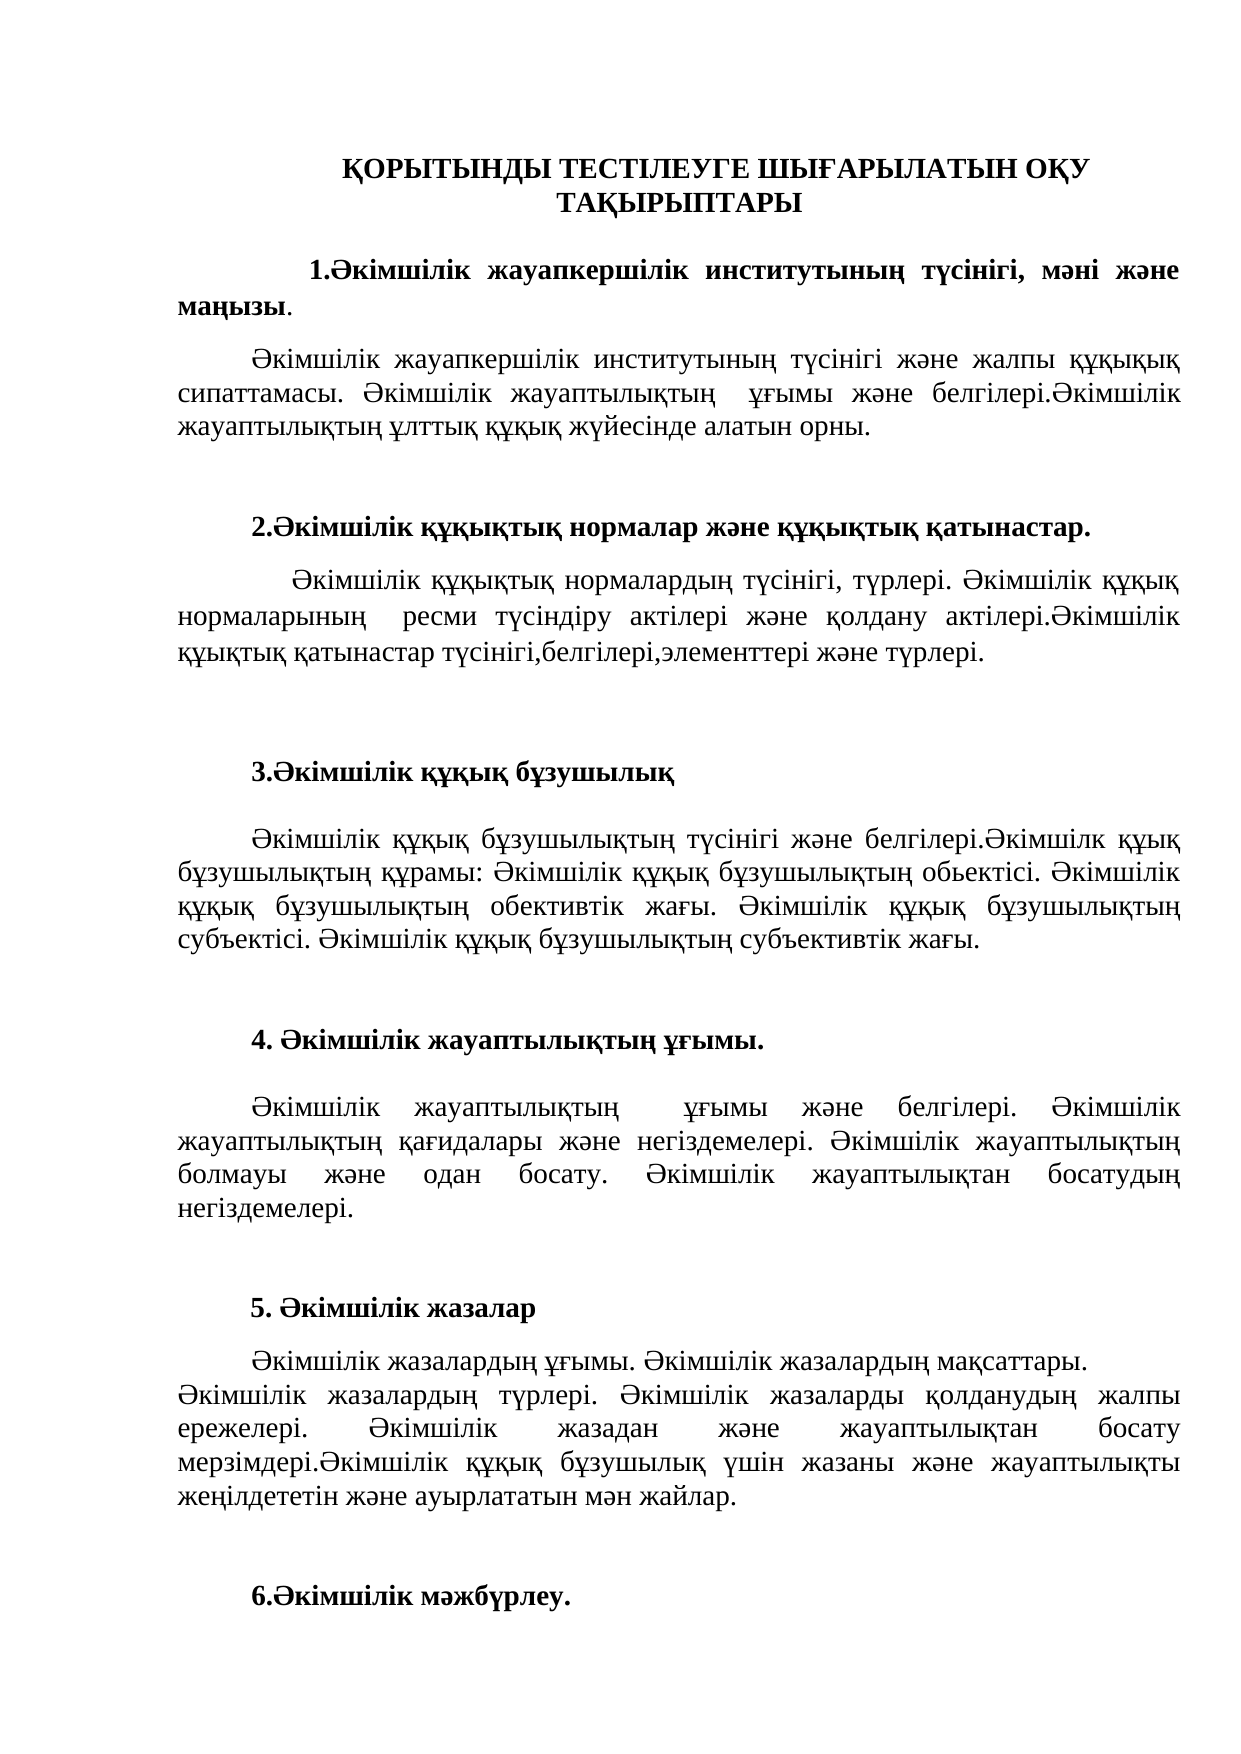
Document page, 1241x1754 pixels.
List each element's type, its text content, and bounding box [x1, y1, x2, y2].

text Әкімшілік құқық бұзушылықтың түсінігі және белгілері.Әкімшілк құық бұзушылықтың құрамы: Әкімшілік құқық бұзушылықтың обьектісі. Әкімшілік құқық бұзушылықтың обективтік жағы. Әкімшілік құқық бұзушылықтың субъектісі. Әкімшілік құқық бұзушылықтың субъективтік жағы. [177, 821, 1181, 955]
text Әкімшілік жазалардың түрлері. Әкімшілік жазаларды қолданудың жалпы ережелері. Әкімшілік жазадан және жауаптылықтан босату мерзімдері.Әкімшілік құқық бұзушылық үшін жазаны және жауаптылықты жеңілдететін және ауырлататын мән жайлар. [177, 1377, 1181, 1511]
text Әкімшілік жазалардың ұғымы. Әкімшілік жазалардың мақсаттары. [177, 1343, 1181, 1377]
text Әкімшілік жауапкершілік институтының түсінігі және жалпы құқықық сипаттамасы. Әкімшілік жауаптылықтың ұғымы және белгілері.Әкімшілік жауаптылықтың ұлттық құқық жүйесiнде алатын орны. [177, 341, 1181, 442]
text 6.Әкімшілік мәжбүрлеу. [177, 1578, 1181, 1612]
text Әкімшілік құқықтық нормалардың түсінігі, түрлері. Әкімшілік құқық нормаларының ресми түсіндіру актілері және қолдану актілері.Әкімшілік құықтық қатынастар түсінігі,белгілері,элементтері және түрлері. [177, 562, 1181, 668]
text 3.Әкімшілік құқық бұзушылық [177, 754, 1181, 787]
text 2.Әкімшілік құқықтық нормалар және құқықтық қатынастар. [251, 509, 1181, 542]
text 1.Әкімшілік жауапкершілік институтының түсінігі, мәні және маңызы. [177, 252, 1181, 322]
text 5. Әкімшілік жазалар [177, 1291, 1181, 1324]
text Әкімшілік жауаптылықтың ұғымы және белгілері. Әкімшілік жауаптылықтың қағидалары және негіздемелері. Әкімшілік жауаптылықтың болмауы және одан босату. Әкімшілік жауаптылықтан босатудың негіздемелері. [177, 1089, 1181, 1223]
text ҚОРЫТЫНДЫ ТЕСТІЛЕУГЕ ШЫҒАРЫЛАТЫН ОҚУ ТАҚЫРЫПТАРЫ [177, 152, 1181, 219]
text 4. Әкімшілік жауаптылықтың ұғымы. [177, 1022, 1181, 1056]
